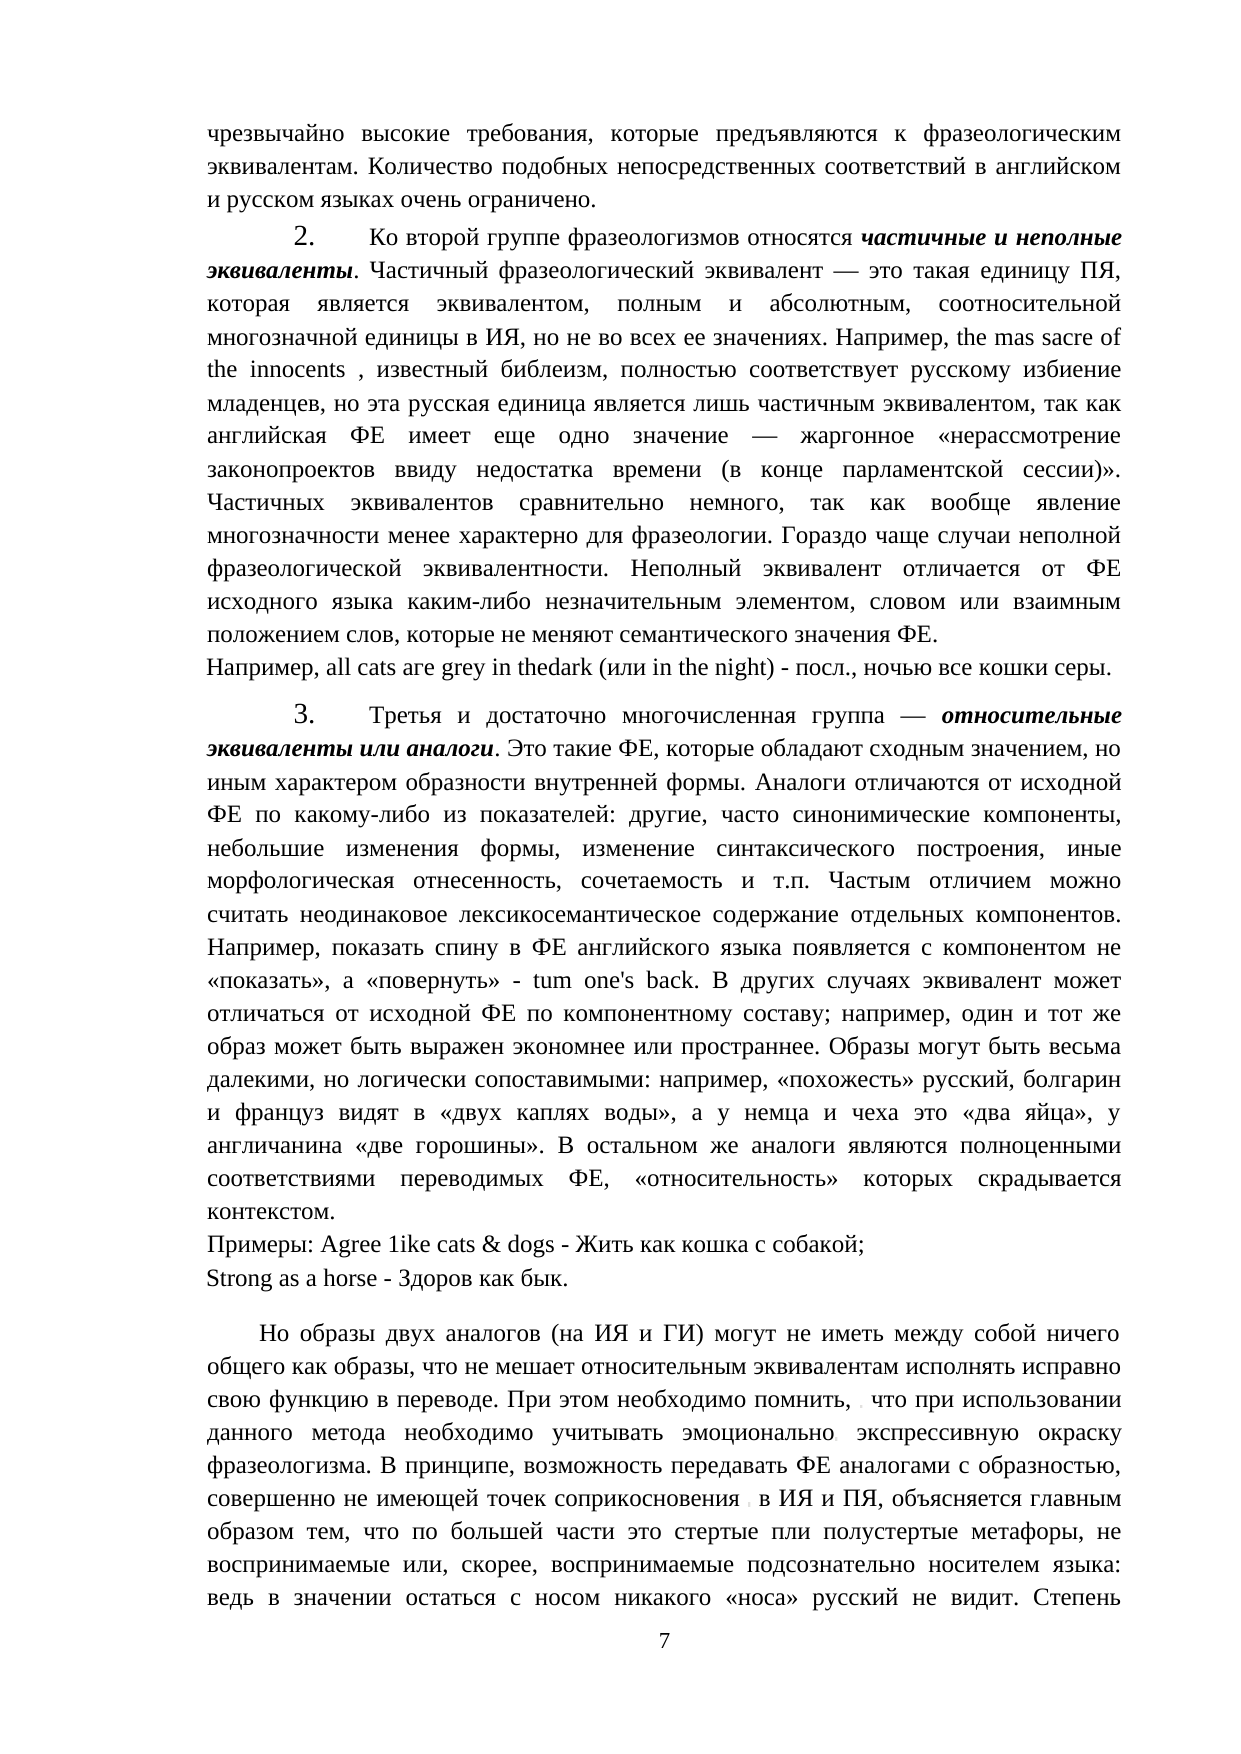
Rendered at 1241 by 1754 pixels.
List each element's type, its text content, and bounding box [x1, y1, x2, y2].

list Третья и достаточно многочисленная группа — относительные эквиваленты или аналоги. Это такие ФЕ, которые обладают сходным значением, но иным характером образности внутренней формы. Аналоги отличаются от исходной ФЕ по какому-либо из показателей: другие, часто синонимические компоненты, небольшие изменения формы, изменение синтаксического построения, иные морфологическая отнесенность, сочетаемость и т.п. Частым отличием можно считать неодинаковое лексикосемантическое содержание отдельных компонентов. Например, показать спину в ФЕ английского языка появляется с компонентом не «показать», а «повернуть» - tum one's back. В других случаях эквивалент может отличаться от исходной ФЕ по компонентному составу; например, один и тот же образ может быть выражен экономнее или пространнее. Образы могут быть весьма далекими, но логически сопоставимыми: например, «похожесть» русский, болгарин и француз видят в «двух каплях воды», а у немца и чеха это «два яйца», у англичанина «две горошины». В остальном же аналоги являются полноценными соответствиями переводимых ФЕ, «относительность» которых скрадывается контекстом. [207, 696, 1122, 1224]
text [207, 118, 1122, 213]
text Strong as а horse - Здоров как бык. [206, 1263, 1122, 1292]
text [207, 1318, 1122, 1611]
list Ко второй группе фразеологизмов относятся частичные и неполные эквиваленты. Частичный фразеологический эквивалент — это такая единицу ПЯ, которая является эквивалентом, полным и абсолютным, соотносительной многозначной единицы в ИЯ, но не во всех ее значениях. Например, the mas sacre of the innocents , известный библеизм, полностью соответствует русскому избиение младенцев, но эта русская единица является лишь частичным эквивалентом, так как английская ФЕ имеет еще одно значение — жаргонное «нерассмотрение законопроектов ввиду недостатка времени (в конце парламентской сессии)». Частичных эквивалентов сравнительно немного, так как вообще явление многозначности менее характерно для фразеологии. Гораздо чаще случаи неполной фразеологической эквивалентности. Неполный эквивалент отличается от ФЕ исходного языка каким-либо незначительным элементом, словом или взаимным положением слов, которые не меняют семантического значения ФЕ. [207, 218, 1122, 647]
text Например, all cats аге grey in thedark (или in the night) - посл., ночью все кошки серы. [206, 652, 1122, 681]
text Примеры: Agree 1ike cats & dogs - Жить как кошка с собакой; [207, 1229, 1122, 1258]
